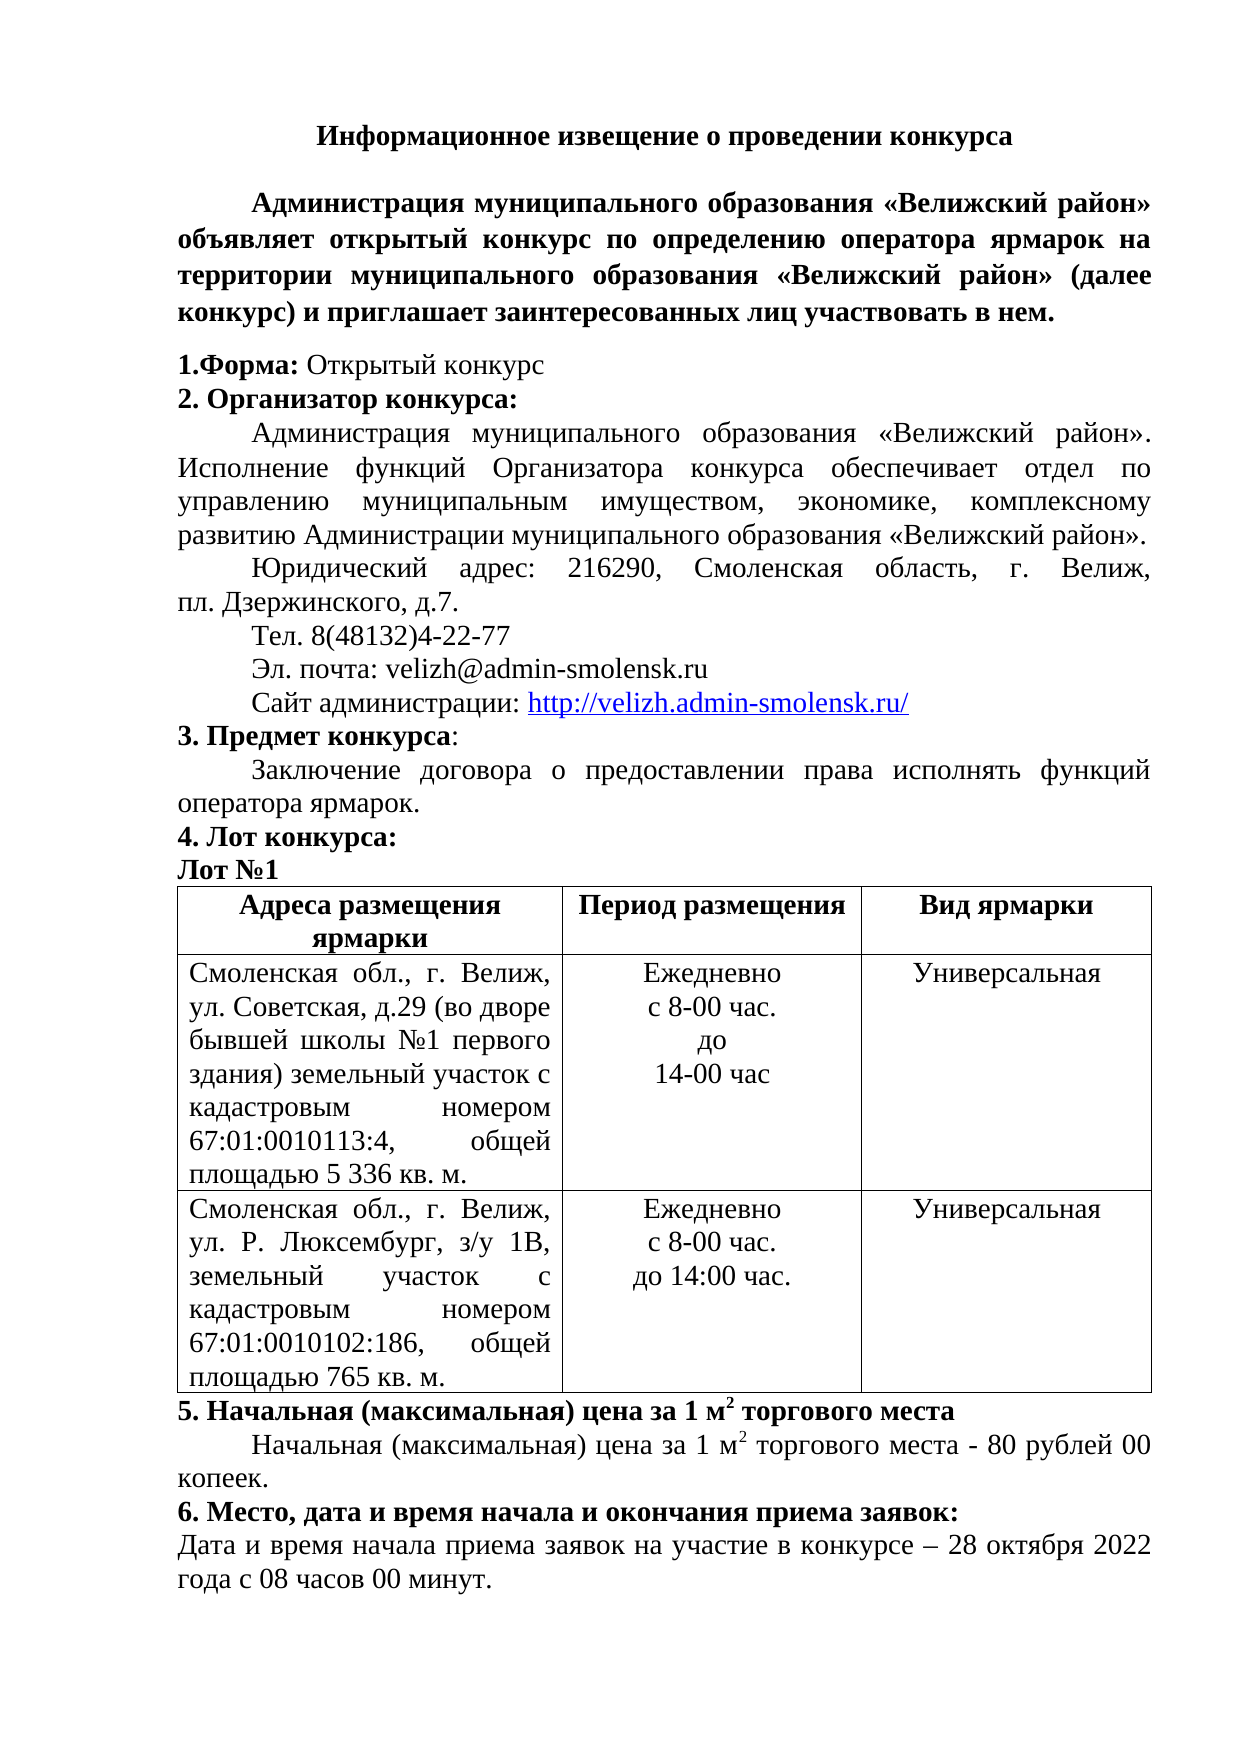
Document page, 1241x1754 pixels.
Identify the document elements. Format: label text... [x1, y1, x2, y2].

text 3. Предмет конкурса: [177, 718, 1152, 752]
table_header Период размещения [563, 887, 861, 954]
text Начальная (максимальная) цена за 1 м2 торгового места - 80 рублей 00 копеек. [177, 1427, 1152, 1494]
text 6. Место, дата и время начала и окончания приема заявок: [177, 1494, 1152, 1527]
table_cell Ежедневно с 8-00 час. до 14-00 час [563, 955, 861, 1190]
table_header Адреса размещения ярмарки [178, 887, 562, 954]
text 2. Организатор конкурса: [177, 381, 1152, 414]
text Тел. 8(48132)4-22-77 [177, 618, 1152, 651]
table_cell Универсальная [862, 1191, 1151, 1392]
table_cell Смоленская обл., г. Велиж, ул. Р. Люксембург, з/у 1В, земельный участок с кадастровым номером 67:01:0010102:186, общей площадью 765 кв. м. [178, 1191, 562, 1392]
table_cell Смоленская обл., г. Велиж, ул. Советская, д.29 (во дворе бывшей школы №1 первого здания) земельный участок с кадастровым номером 67:01:0010113:4, общей площадью 5 336 кв. м. [178, 955, 562, 1190]
text Юридический адрес: 216290, Смоленская область, г. Велиж, пл. Дзержинского, д.7. [177, 551, 1152, 618]
text Эл. почта: velizh@admin-smolensk.ru [177, 651, 1152, 685]
text 4. Лот конкурса: [177, 819, 1152, 852]
text Сайт администрации: http://velizh.admin-smolensk.ru/ [177, 685, 1152, 718]
table_cell Ежедневно с 8-00 час. до 14:00 час. [563, 1191, 861, 1392]
text 1.Форма: Открытый конкурс [177, 347, 1152, 381]
table_header Вид ярмарки [862, 887, 1151, 954]
table_cell Универсальная [862, 955, 1151, 1190]
text Лот №1 [177, 852, 1152, 886]
text Информационное извещение о проведении конкурса [177, 118, 1152, 152]
text Администрация муниципального образования «Велижский район» объявляет открытый конкурс по определению оператора ярмарок на территории муниципального образования «Велижский район» (далее конкурс) и приглашает заинтересованных лиц участвовать в нем. [177, 185, 1152, 328]
text Дата и время начала приема заявок на участие в конкурсе – 28 октября 2022 года с 08 часов 00 минут. [177, 1527, 1152, 1594]
text 5. Начальная (максимальная) цена за 1 м2 торгового места [177, 1393, 1152, 1427]
text Заключение договора о предоставлении права исполнять функций оператора ярмарок. [177, 752, 1152, 819]
text Администрация муниципального образования «Велижский район». Исполнение функций Организатора конкурса обеспечивает отдел по управлению муниципальным имуществом, экономике, комплексному развитию Администрации муниципального образования «Велижский район». [177, 414, 1152, 551]
